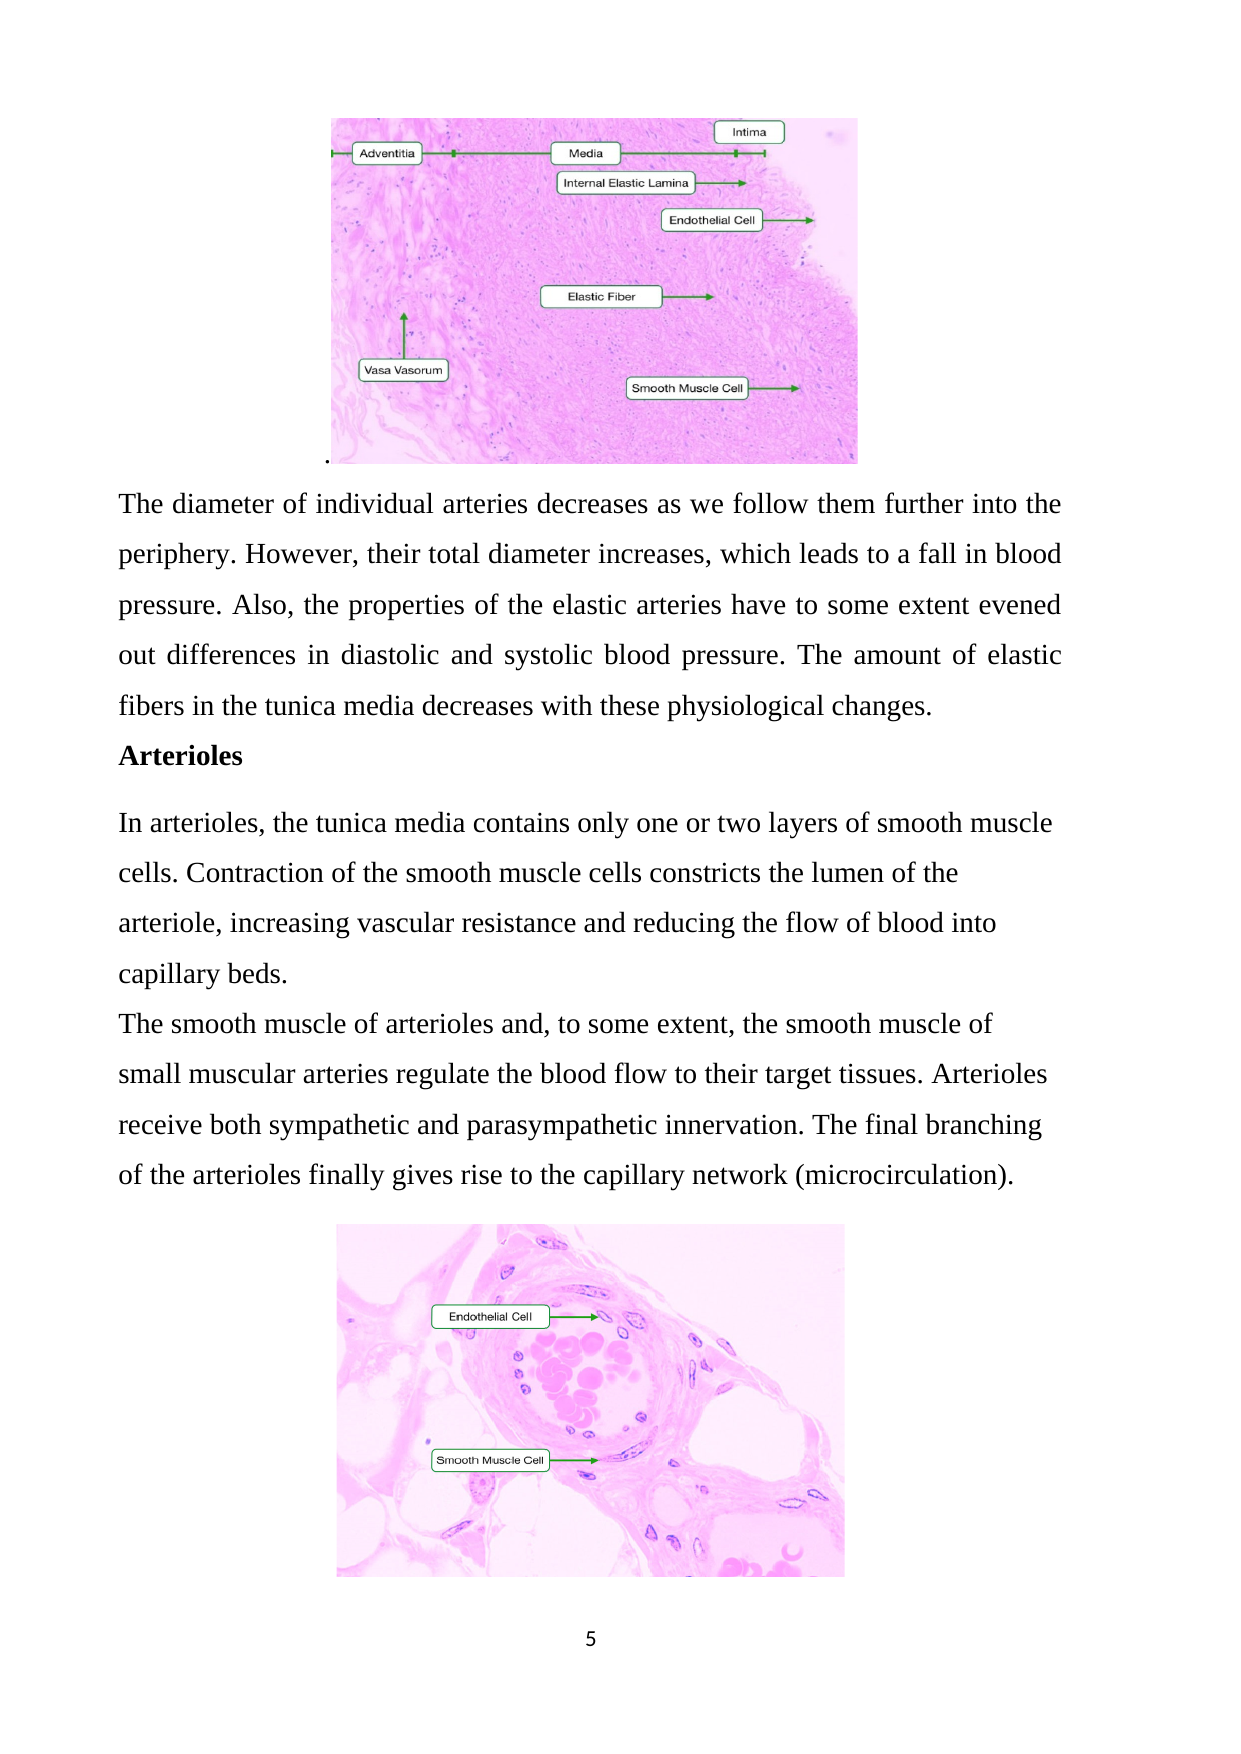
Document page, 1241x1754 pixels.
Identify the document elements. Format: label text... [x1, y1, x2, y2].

picture [331, 118, 858, 464]
text The diameter of individual arteries decreases as we follow them further into the periphery. However, their total diameter increases, which leads to a fall in blood pressure. Also, the properties of the elastic arteries have to some extent evened out differences in diastolic and systolic blood pressure. The amount of elastic fibers in the tunica media decreases with these physiological changes. [118, 486, 1063, 721]
text Arterioles [118, 738, 1063, 771]
picture [336, 1224, 845, 1577]
text In arterioles, the tunica media contains only one or two layers of smooth muscle cells. Contraction of the smooth muscle cells constricts the lumen of the arteriole, increasing vascular resistance and reducing the flow of blood into capillary beds. The smooth muscle of arterioles and, to some extent, the smooth muscle of small muscular arteries regulate the blood flow to their target tissues. Arterioles receive both sympathetic and parasympathetic innervation. The final branching of the arterioles finally gives rise to the capillary network (microcirculation). [118, 805, 1063, 1191]
